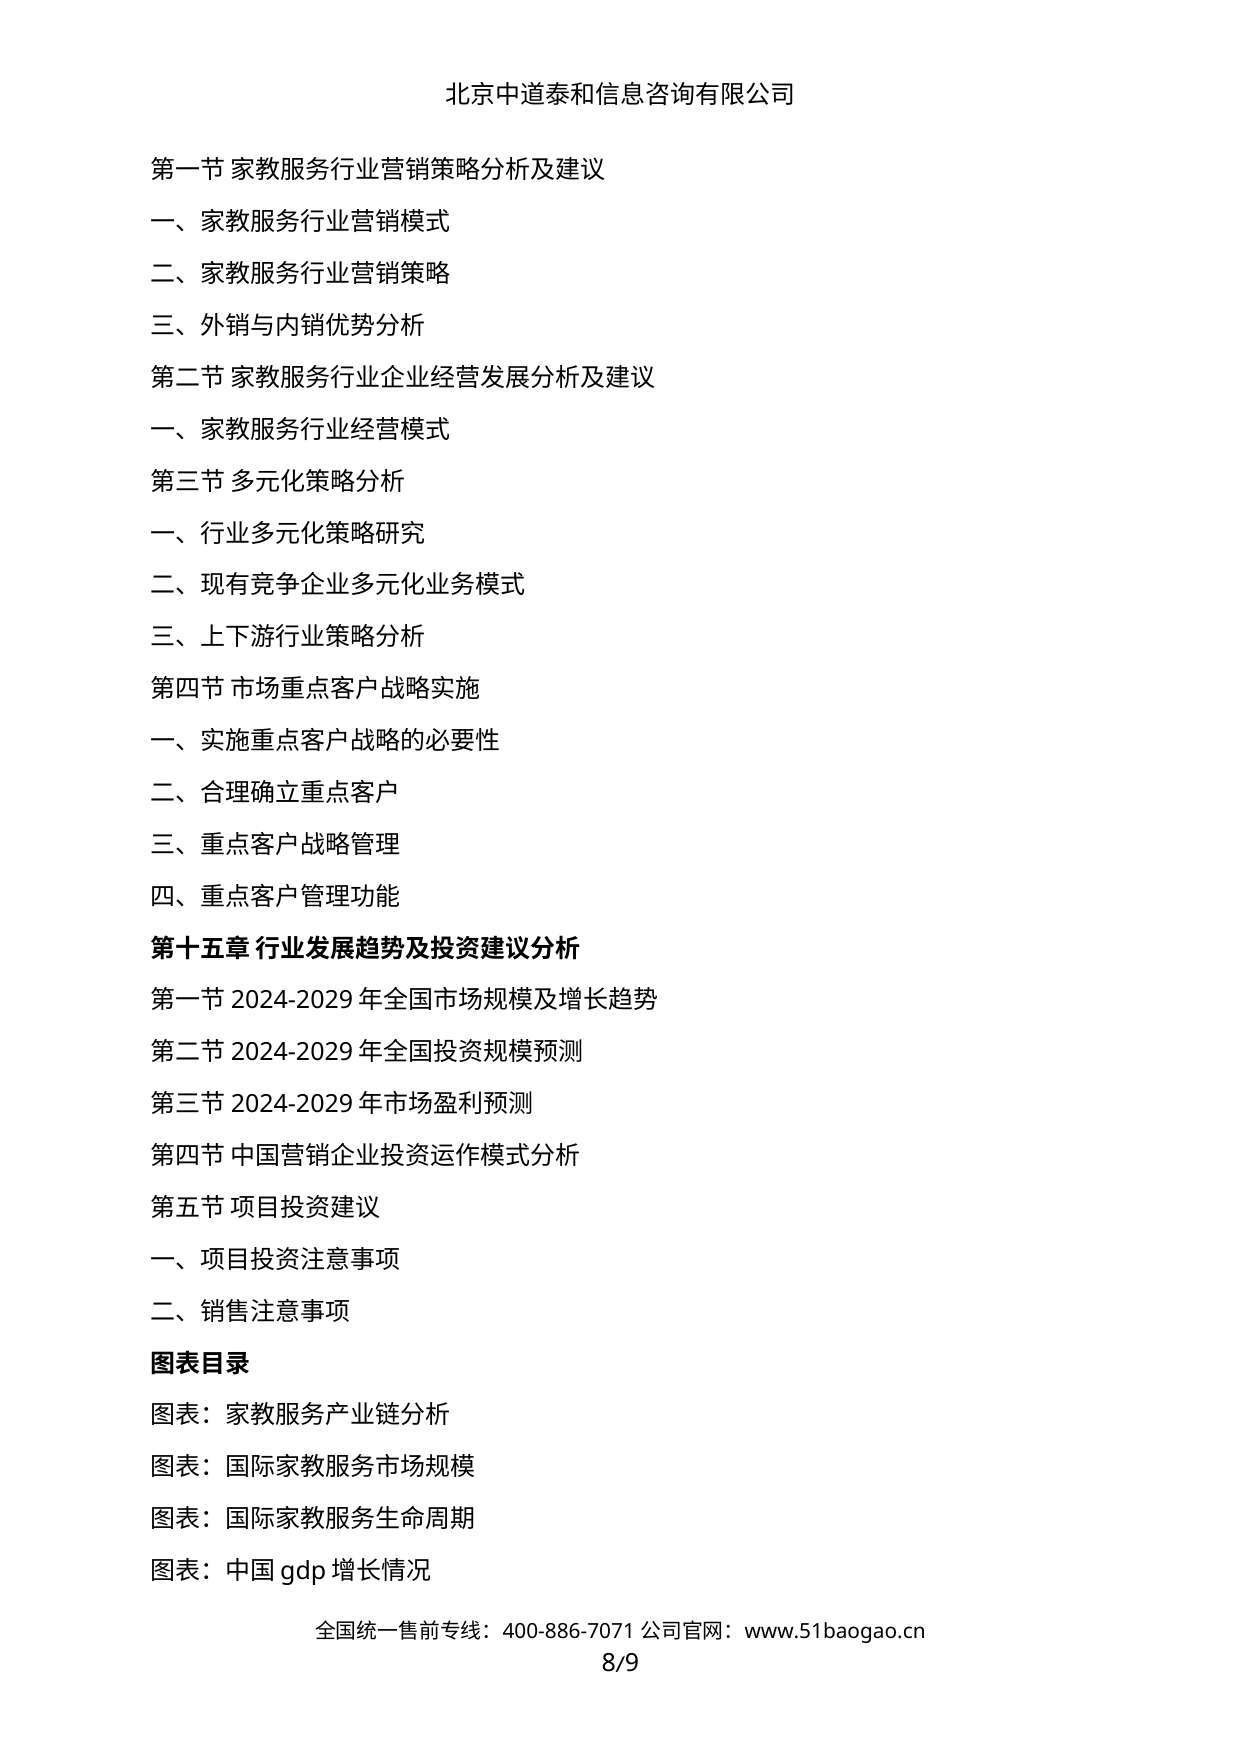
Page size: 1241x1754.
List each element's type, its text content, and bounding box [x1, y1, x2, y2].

text 一、家教服务行业经营模式 [150, 409, 1090, 446]
text 一、项目投资注意事项 [150, 1239, 1090, 1276]
text 图表：中国gdp增长情况 [150, 1551, 1090, 1587]
text 第一节 家教服务行业营销策略分析及建议 [150, 150, 1090, 186]
text 一、实施重点客户战略的必要性 [150, 721, 1090, 757]
text 三、重点客户战略管理 [150, 824, 1090, 861]
text 第三节 2024-2029年市场盈利预测 [150, 1084, 1090, 1120]
text 第五节 项目投资建议 [150, 1187, 1090, 1224]
text 图表：国际家教服务生命周期 [150, 1499, 1090, 1535]
text 第四节 中国营销企业投资运作模式分析 [150, 1136, 1090, 1172]
text 三、上下游行业策略分析 [150, 617, 1090, 653]
text 一、行业多元化策略研究 [150, 513, 1090, 549]
text 二、销售注意事项 [150, 1291, 1090, 1327]
text 图表目录 [150, 1343, 1090, 1379]
text 一、家教服务行业营销模式 [150, 202, 1090, 238]
text 四、重点客户管理功能 [150, 876, 1090, 912]
text 二、合理确立重点客户 [150, 772, 1090, 809]
text 第三节 多元化策略分析 [150, 461, 1090, 497]
text 第二节 2024-2029年全国投资规模预测 [150, 1032, 1090, 1068]
text 图表：家教服务产业链分析 [150, 1395, 1090, 1431]
text 三、外销与内销优势分析 [150, 306, 1090, 342]
text 第一节 2024-2029年全国市场规模及增长趋势 [150, 980, 1090, 1016]
text 二、家教服务行业营销策略 [150, 254, 1090, 290]
text 第二节 家教服务行业企业经营发展分析及建议 [150, 357, 1090, 394]
text 第四节 市场重点客户战略实施 [150, 669, 1090, 705]
text 二、现有竞争企业多元化业务模式 [150, 565, 1090, 601]
text 图表：国际家教服务市场规模 [150, 1447, 1090, 1483]
text 第十五章 行业发展趋势及投资建议分析 [150, 928, 1090, 964]
